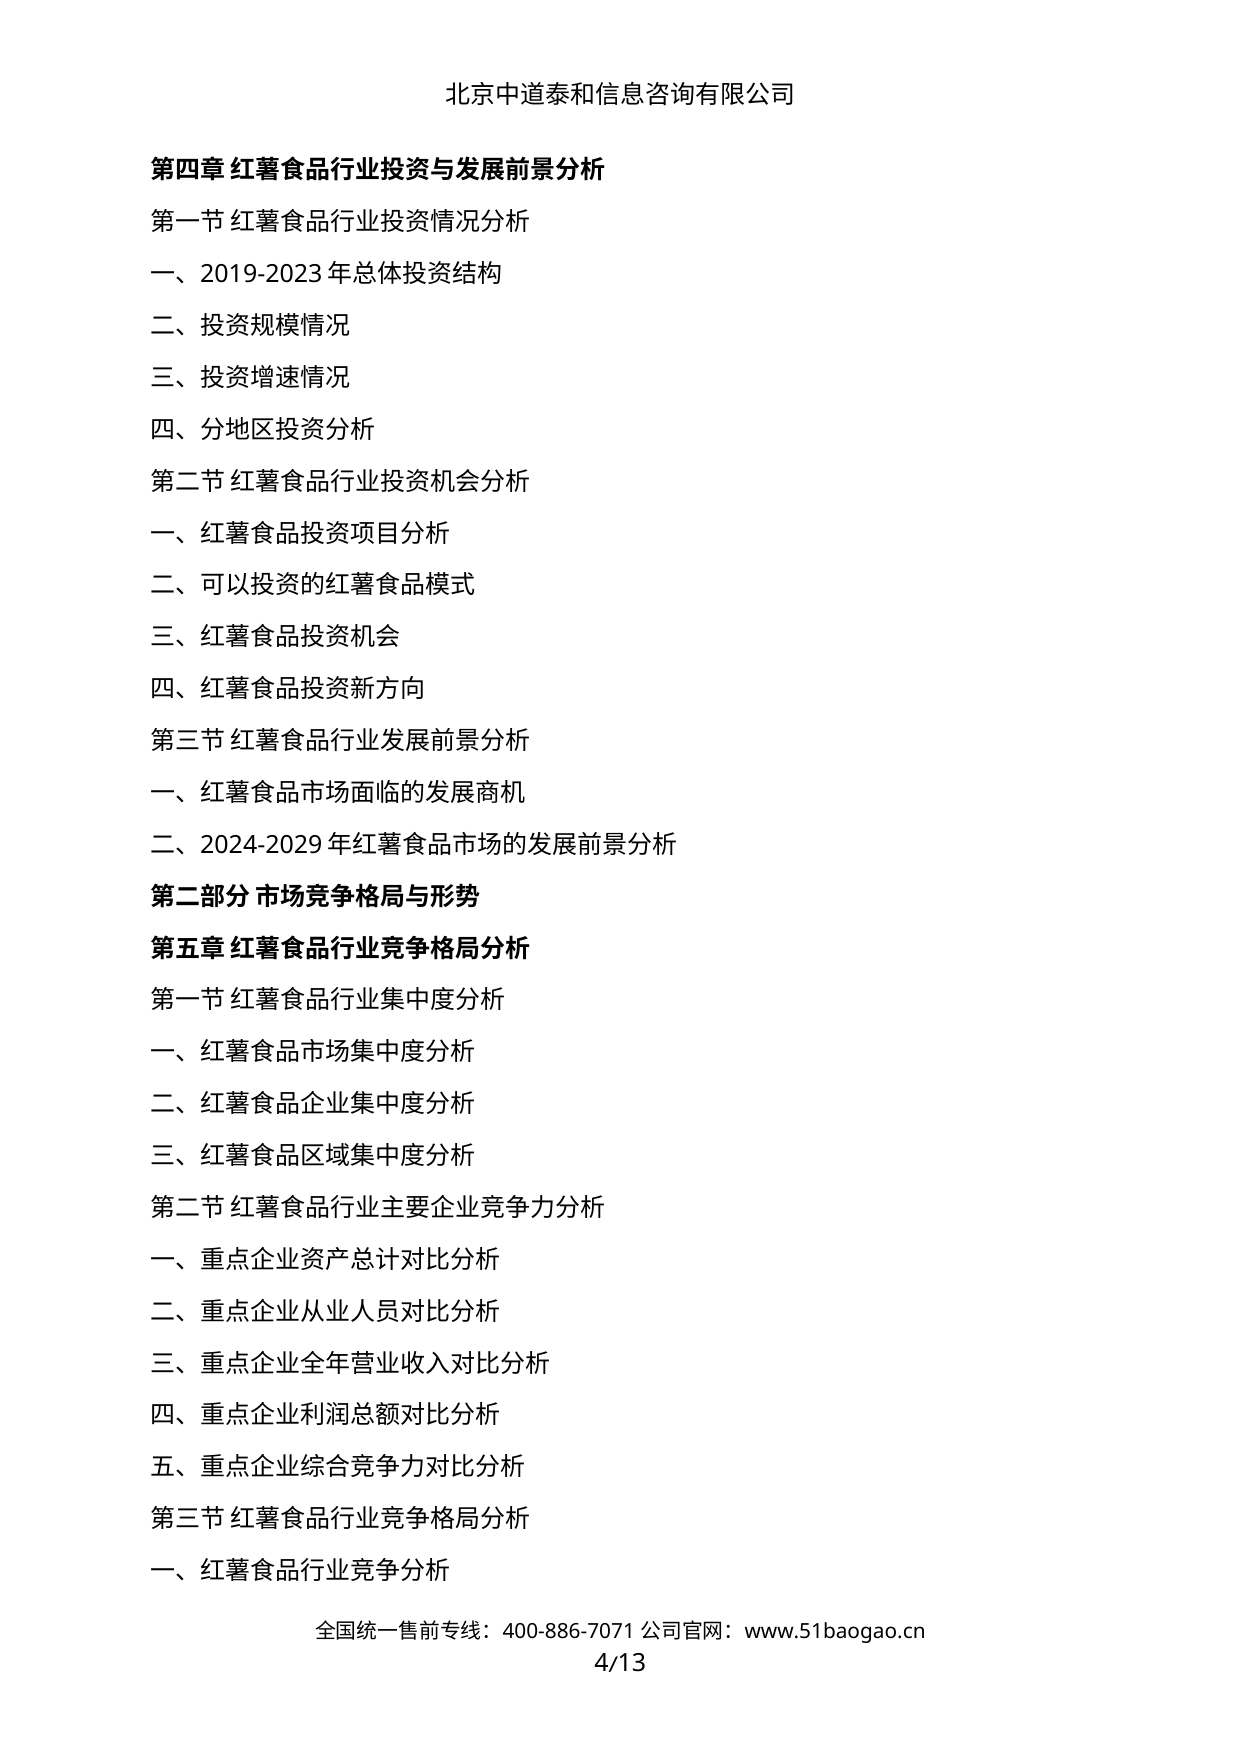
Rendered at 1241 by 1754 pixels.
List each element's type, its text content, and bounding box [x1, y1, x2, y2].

text 一、红薯食品市场面临的发展商机 [150, 772, 1090, 809]
text 四、分地区投资分析 [150, 409, 1090, 446]
text 三、重点企业全年营业收入对比分析 [150, 1343, 1090, 1379]
text 二、红薯食品企业集中度分析 [150, 1084, 1090, 1120]
text 五、重点企业综合竞争力对比分析 [150, 1447, 1090, 1483]
text 三、红薯食品区域集中度分析 [150, 1136, 1090, 1172]
text 一、重点企业资产总计对比分析 [150, 1239, 1090, 1276]
text 二、可以投资的红薯食品模式 [150, 565, 1090, 601]
text 三、红薯食品投资机会 [150, 617, 1090, 653]
text 第二部分 市场竞争格局与形势 [150, 876, 1090, 912]
text 一、红薯食品市场集中度分析 [150, 1032, 1090, 1068]
text 二、重点企业从业人员对比分析 [150, 1291, 1090, 1327]
text 一、红薯食品投资项目分析 [150, 513, 1090, 549]
text 第一节 红薯食品行业集中度分析 [150, 980, 1090, 1016]
text 第一节 红薯食品行业投资情况分析 [150, 202, 1090, 238]
text 二、2024-2029年红薯食品市场的发展前景分析 [150, 824, 1090, 861]
text 二、投资规模情况 [150, 306, 1090, 342]
text 一、红薯食品行业竞争分析 [150, 1551, 1090, 1587]
text 第二节 红薯食品行业主要企业竞争力分析 [150, 1187, 1090, 1224]
text 四、重点企业利润总额对比分析 [150, 1395, 1090, 1431]
text 第三节 红薯食品行业发展前景分析 [150, 721, 1090, 757]
text 第二节 红薯食品行业投资机会分析 [150, 461, 1090, 497]
text 三、投资增速情况 [150, 357, 1090, 394]
text 一、2019-2023年总体投资结构 [150, 254, 1090, 290]
text 第五章 红薯食品行业竞争格局分析 [150, 928, 1090, 964]
text 第三节 红薯食品行业竞争格局分析 [150, 1499, 1090, 1535]
text 四、红薯食品投资新方向 [150, 669, 1090, 705]
text 第四章 红薯食品行业投资与发展前景分析 [150, 150, 1090, 186]
